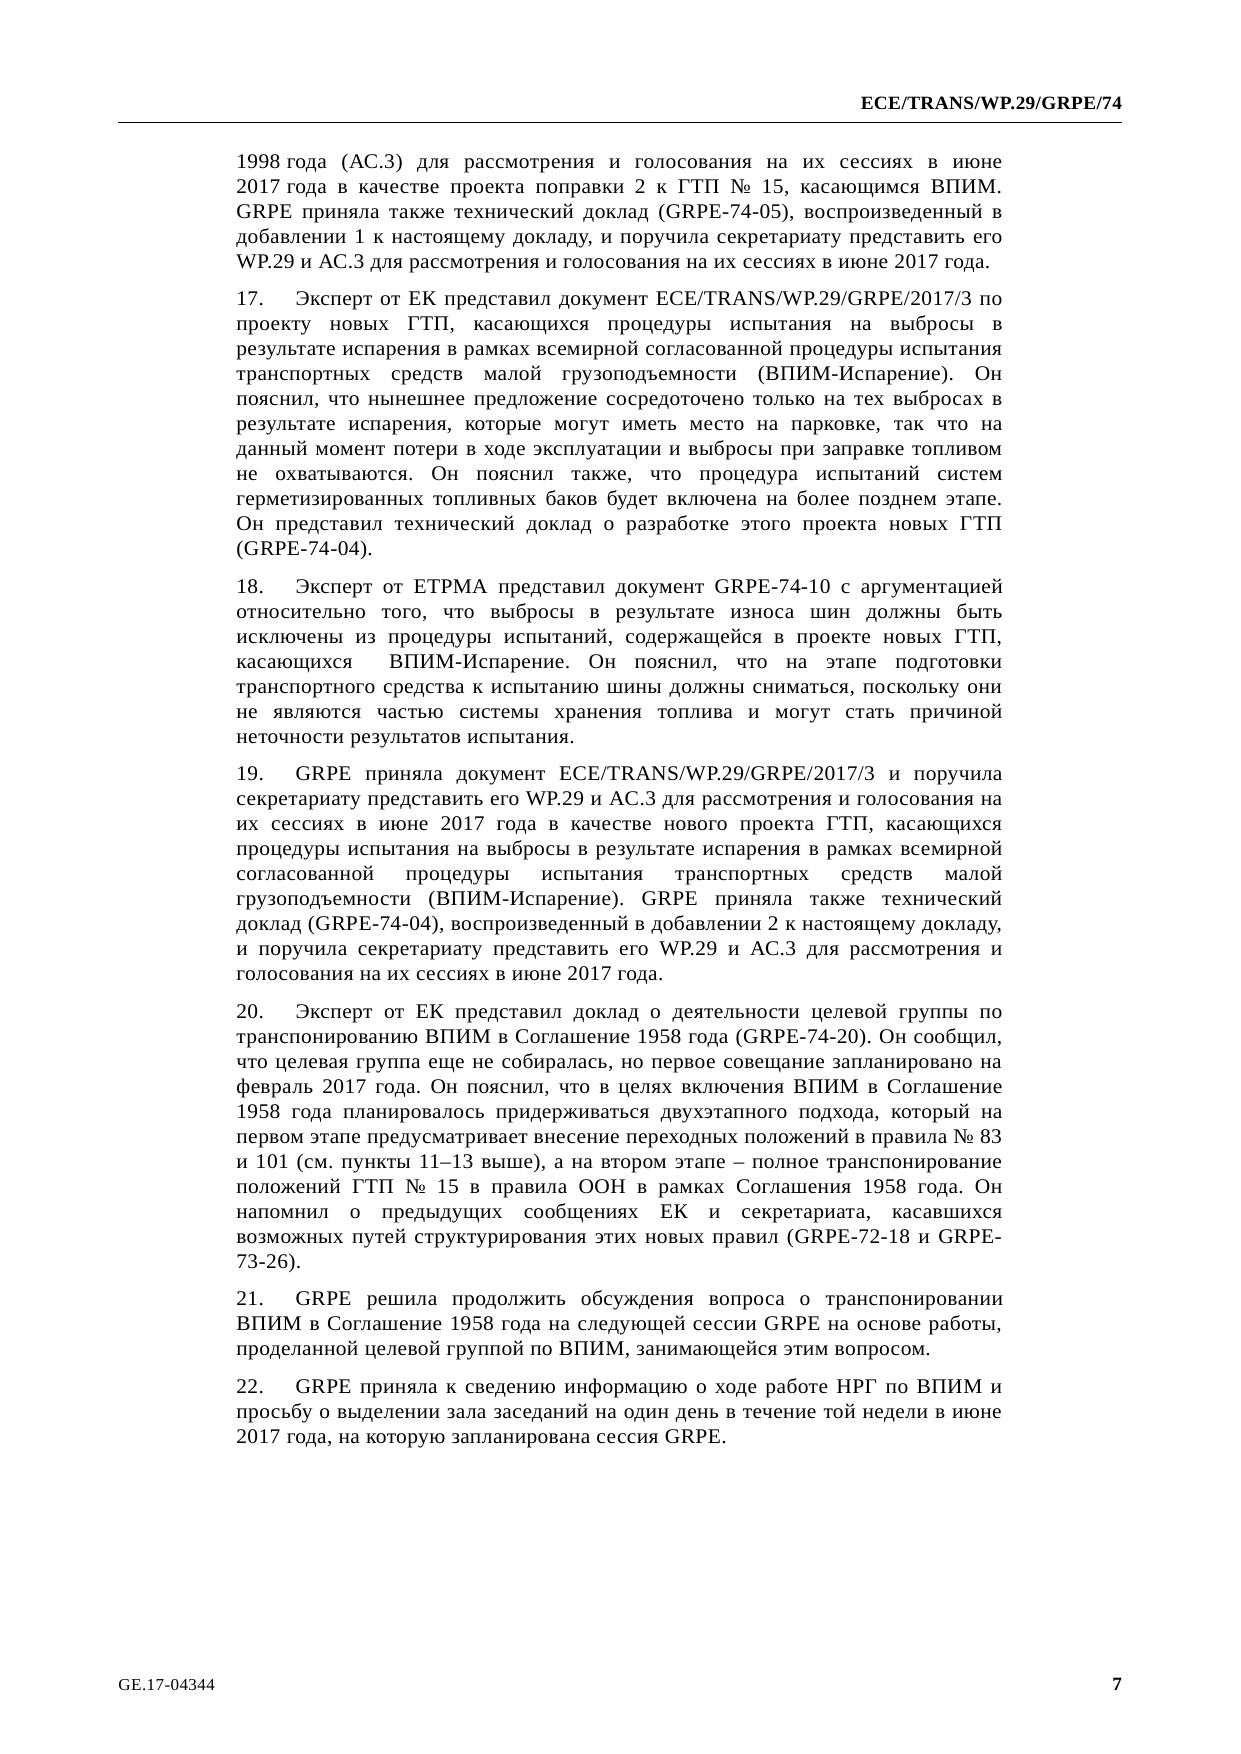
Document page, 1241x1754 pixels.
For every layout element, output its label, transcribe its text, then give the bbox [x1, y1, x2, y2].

text 18. Эксперт от ЕТРМА представил документ GRPE-74-10 с аргументацией относительно того, что выбросы в результате износа шин должны быть исключены из процедуры испытаний, содержащейся в проекте новых ГТП, касающихся ВПИМ-Испарение. Он пояснил, что на этапе подготовки транспортного средства к испытанию шины должны сниматься, поскольку они не являются частью системы хранения топлива и могут стать причиной неточности результатов испытания. [236, 573, 1004, 748]
text 22. GRPE приняла к сведению информацию о ходе работе НРГ по ВПИМ и просьбу о выделении зала заседаний на один день в течение той недели в июне 2017 года, на которую запланирована сессия GRPE. [236, 1373, 1004, 1448]
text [236, 148, 1004, 273]
text 19. GRPE приняла документ ECE/TRANS/WP.29/GRPE/2017/3 и поручила секретариату представить его WP.29 и AC.3 для рассмотрения и голосования на их сессиях в июне 2017 года в качестве нового проекта ГТП, касающихся процедуры испытания на выбросы в результате испарения в рамках всемирной согласованной процедуры испытания транспортных средств малой грузоподъемности (ВПИМ-Испарение). GRPE приняла также технический доклад (GRPE-74-04), воспроизведенный в добавлении 2 к настоящему докладу, и поручила секретариату представить его WP.29 и АС.3 для рассмотрения и голосования на их сессиях в июне 2017 года. [236, 760, 1004, 985]
text 20. Эксперт от ЕК представил доклад о деятельности целевой группы по транспонированию ВПИМ в Соглашение 1958 года (GRPE-74-20). Он сообщил, что целевая группа еще не собиралась, но первое совещание запланировано на февраль 2017 года. Он пояснил, что в целях включения ВПИМ в Соглашение 1958 года планировалось придерживаться двухэтапного подхода, который на первом этапе предусматривает внесение переходных положений в правила № 83 и 101 (см. пункты 11–13 выше), а на втором этапе – полное транспонирование положений ГТП № 15 в правила ООН в рамках Соглашения 1958 года. Он напомнил о предыдущих сообщениях ЕК и секретариата, касавшихся возможных путей структурирования этих новых правил (GRPE-72-18 и GRPE-73-26). [236, 998, 1004, 1273]
text 17. Эксперт от ЕК представил документ ECE/TRANS/WP.29/GRPE/2017/3 по проекту новых ГТП, касающихся процедуры испытания на выбросы в результате испарения в рамках всемирной согласованной процедуры испытания транспортных средств малой грузоподъемности (ВПИМ-Испарение). Он пояснил, что нынешнее предложение сосредоточено только на тех выбросах в результате испарения, которые могут иметь место на парковке, так что на данный момент потери в ходе эксплуатации и выбросы при заправке топливом не охватываются. Он пояснил также, что процедура испытаний систем герметизированных топливных баков будет включена на более позднем этапе. Он представил технический доклад о разработке этого проекта новых ГТП (GRPE-74-04). [236, 285, 1004, 560]
text 21. GRPE решила продолжить обсуждения вопроса о транспонировании ВПИМ в Соглашение 1958 года на следующей сессии GRPE на основе работы, проделанной целевой группой по ВПИМ, занимающейся этим вопросом. [236, 1285, 1004, 1360]
